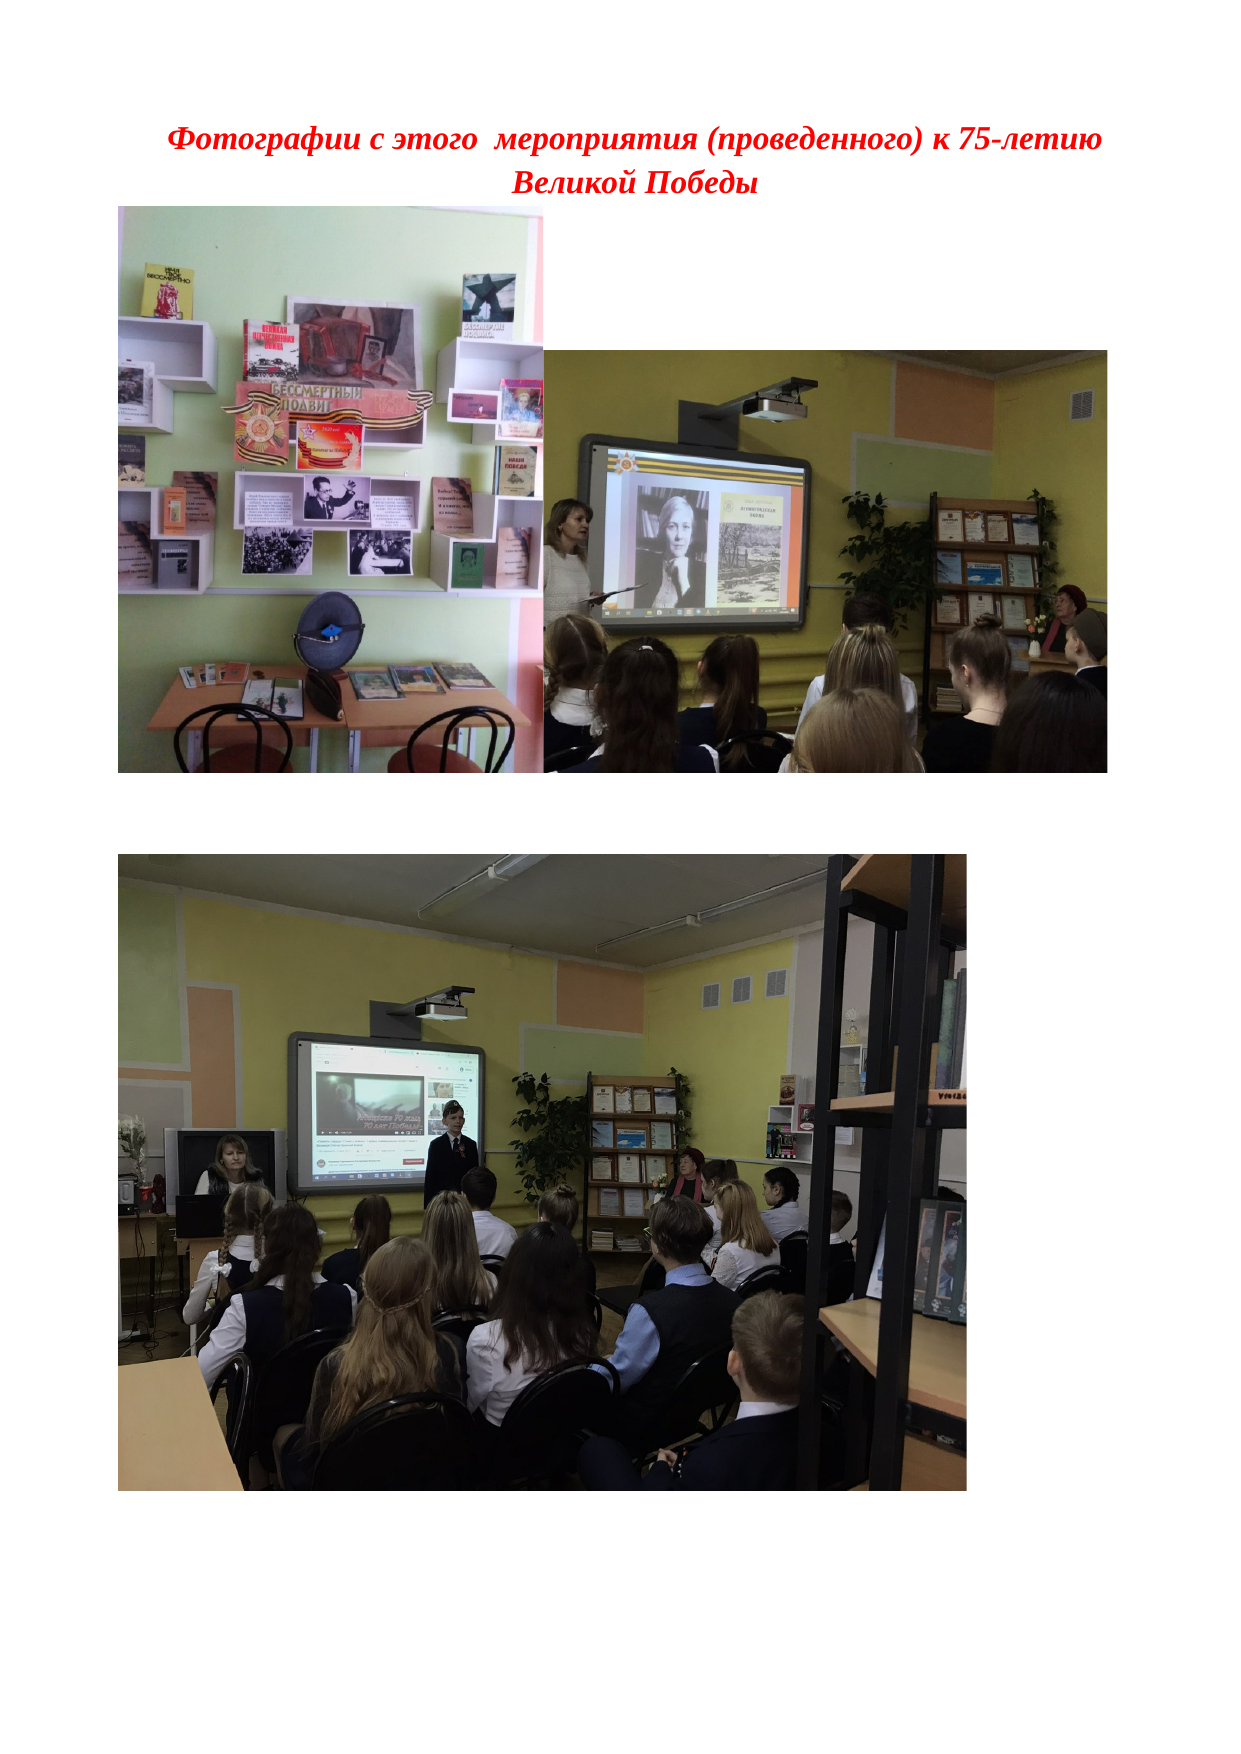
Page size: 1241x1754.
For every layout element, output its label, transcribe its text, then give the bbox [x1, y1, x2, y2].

picture [118, 854, 967, 1491]
picture [118, 206, 1108, 773]
text Фотографии с этого мероприятия (проведенного) к 75-летию Великой Победы [118, 118, 1152, 201]
